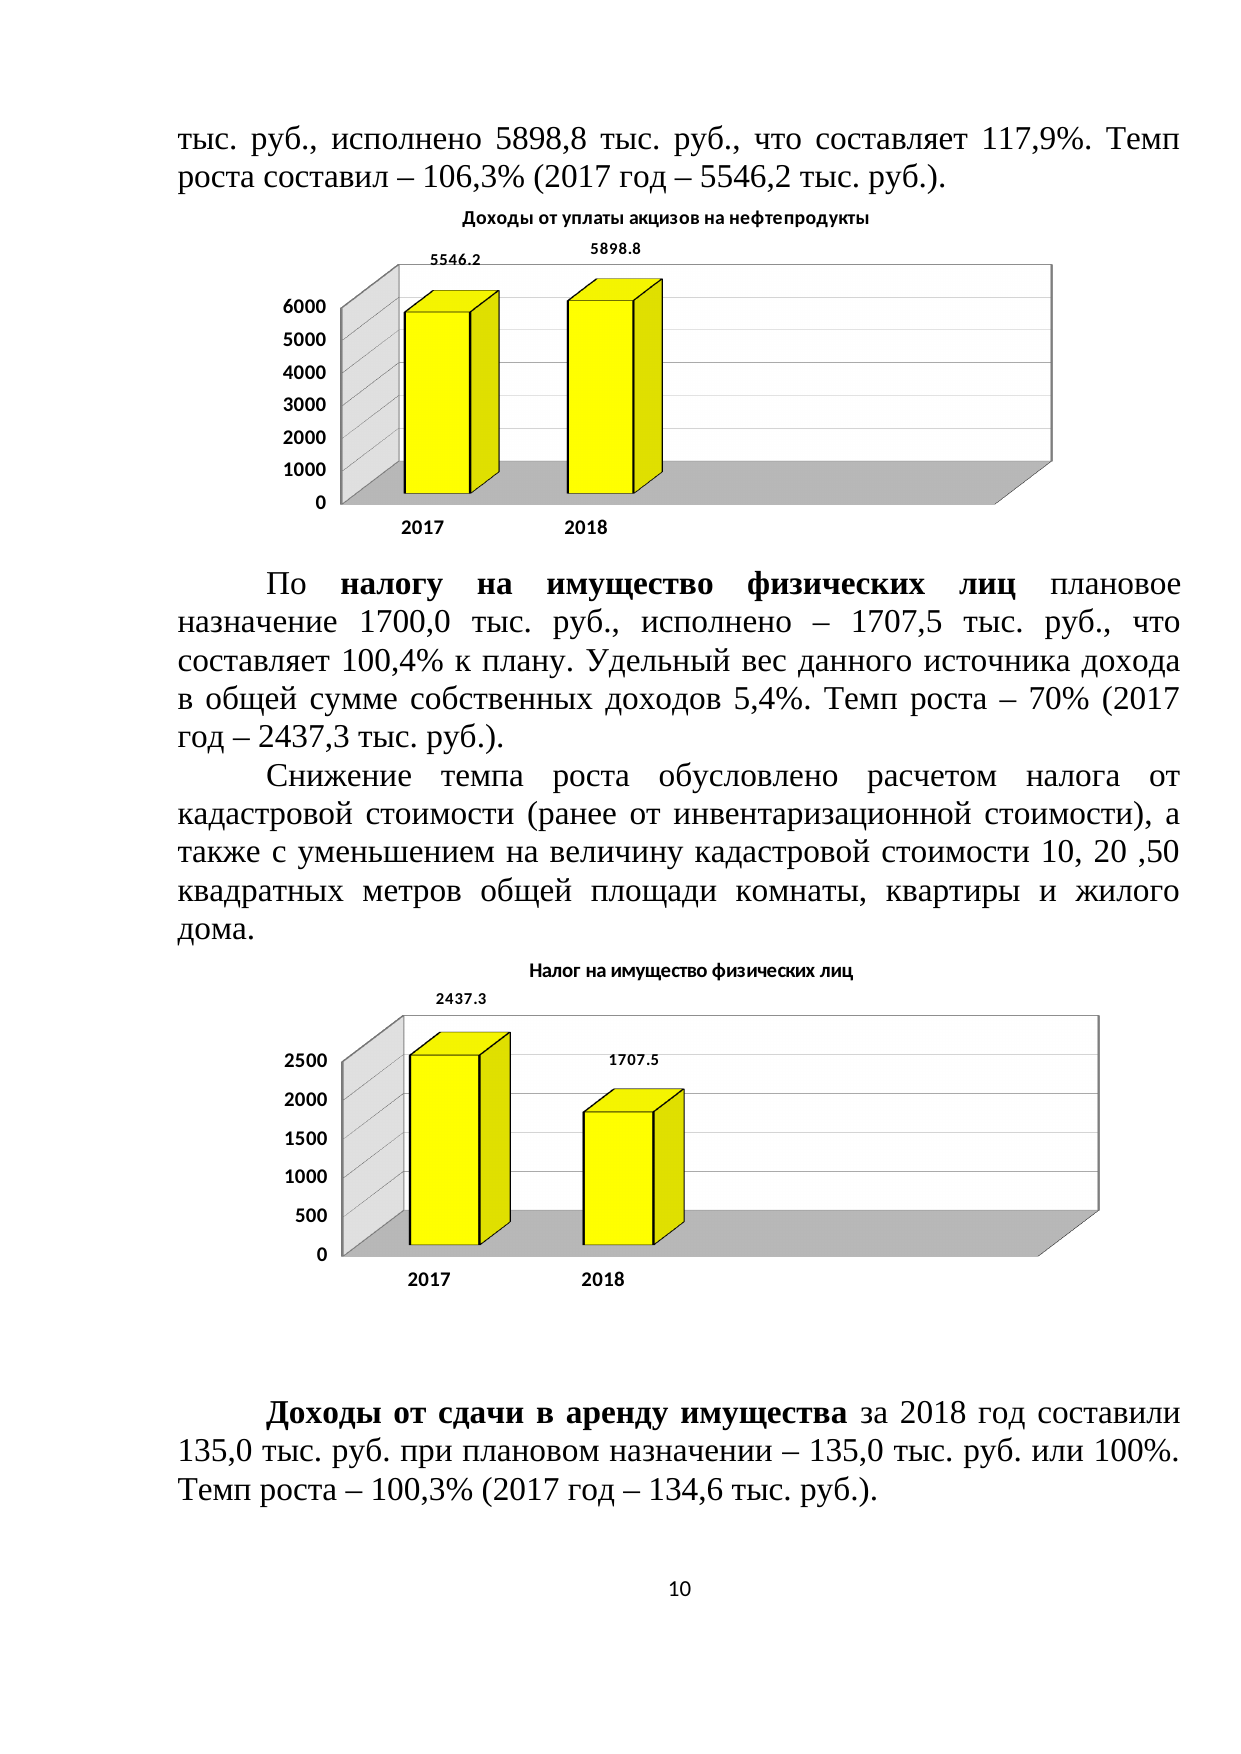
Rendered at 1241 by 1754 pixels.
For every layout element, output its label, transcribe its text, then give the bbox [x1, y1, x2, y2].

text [177, 118, 1181, 195]
text Снижение темпа роста обусловлено расчетом налога от кадастровой стоимости (ранее от инвентаризационной стоимости), а также с уменьшением на величину кадастровой стоимости 10, 20 ,50 квадратных метров общей площади комнаты, квартиры и жилого дома. [177, 755, 1181, 947]
text Доходы от сдачи в аренду имущества за 2018 год составили 135,0 тыс. руб. при плановом назначении – 135,0 тыс. руб. или 100%. Темп роста – 100,3% (2017 год – 134,6 тыс. руб.). [177, 1392, 1181, 1507]
text По налогу на имущество физических лиц плановое назначение 1700,0 тыс. руб., исполнено – 1707,5 тыс. руб., что составляет 100,4% к плану. Удельный вес данного источника дохода в общей сумме собственных доходов 5,4%. Темп роста – 70% (2017 год – 2437,3 тыс. руб.). [177, 563, 1181, 755]
